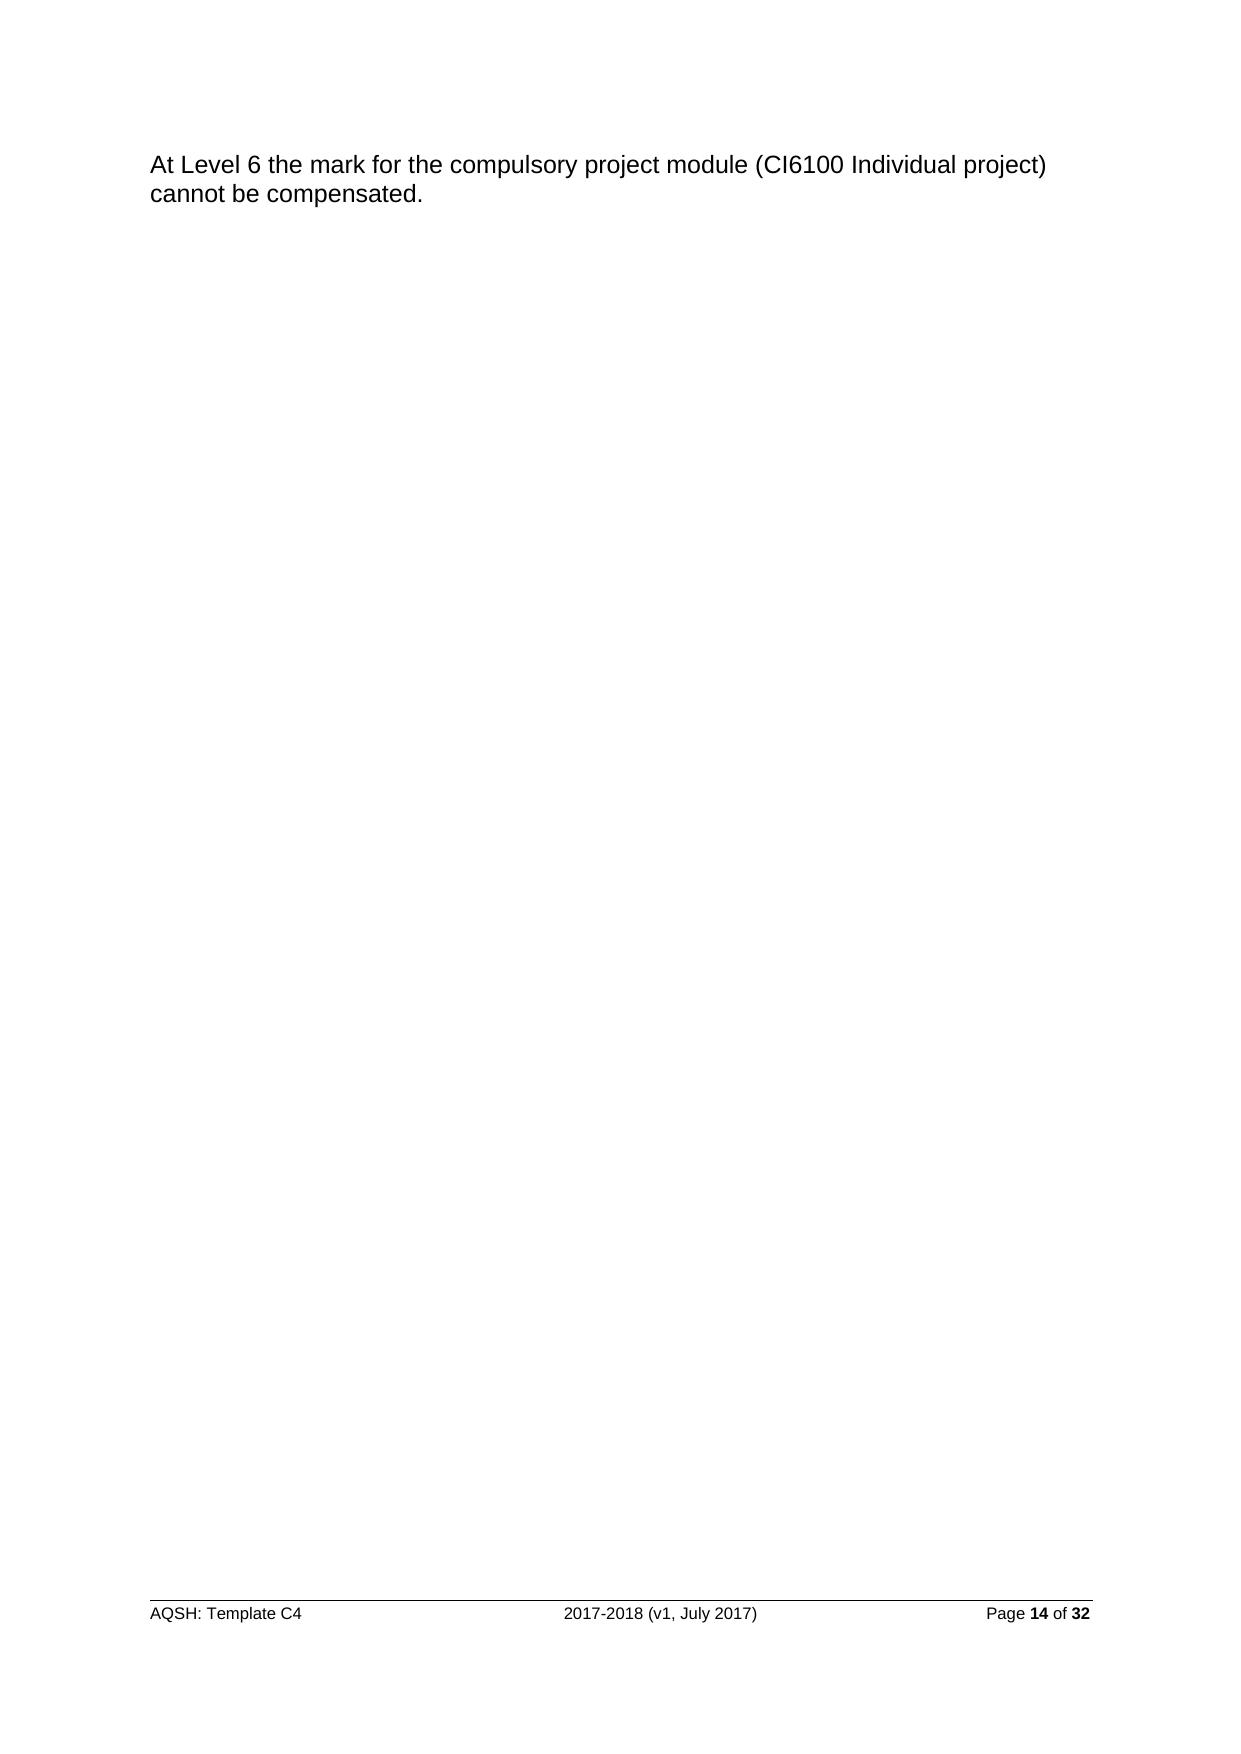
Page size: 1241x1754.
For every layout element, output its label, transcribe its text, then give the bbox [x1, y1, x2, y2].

text At Level 6 the mark for the compulsory project module (CI6100 Individual project) cannot be compensated. [150, 150, 1093, 207]
